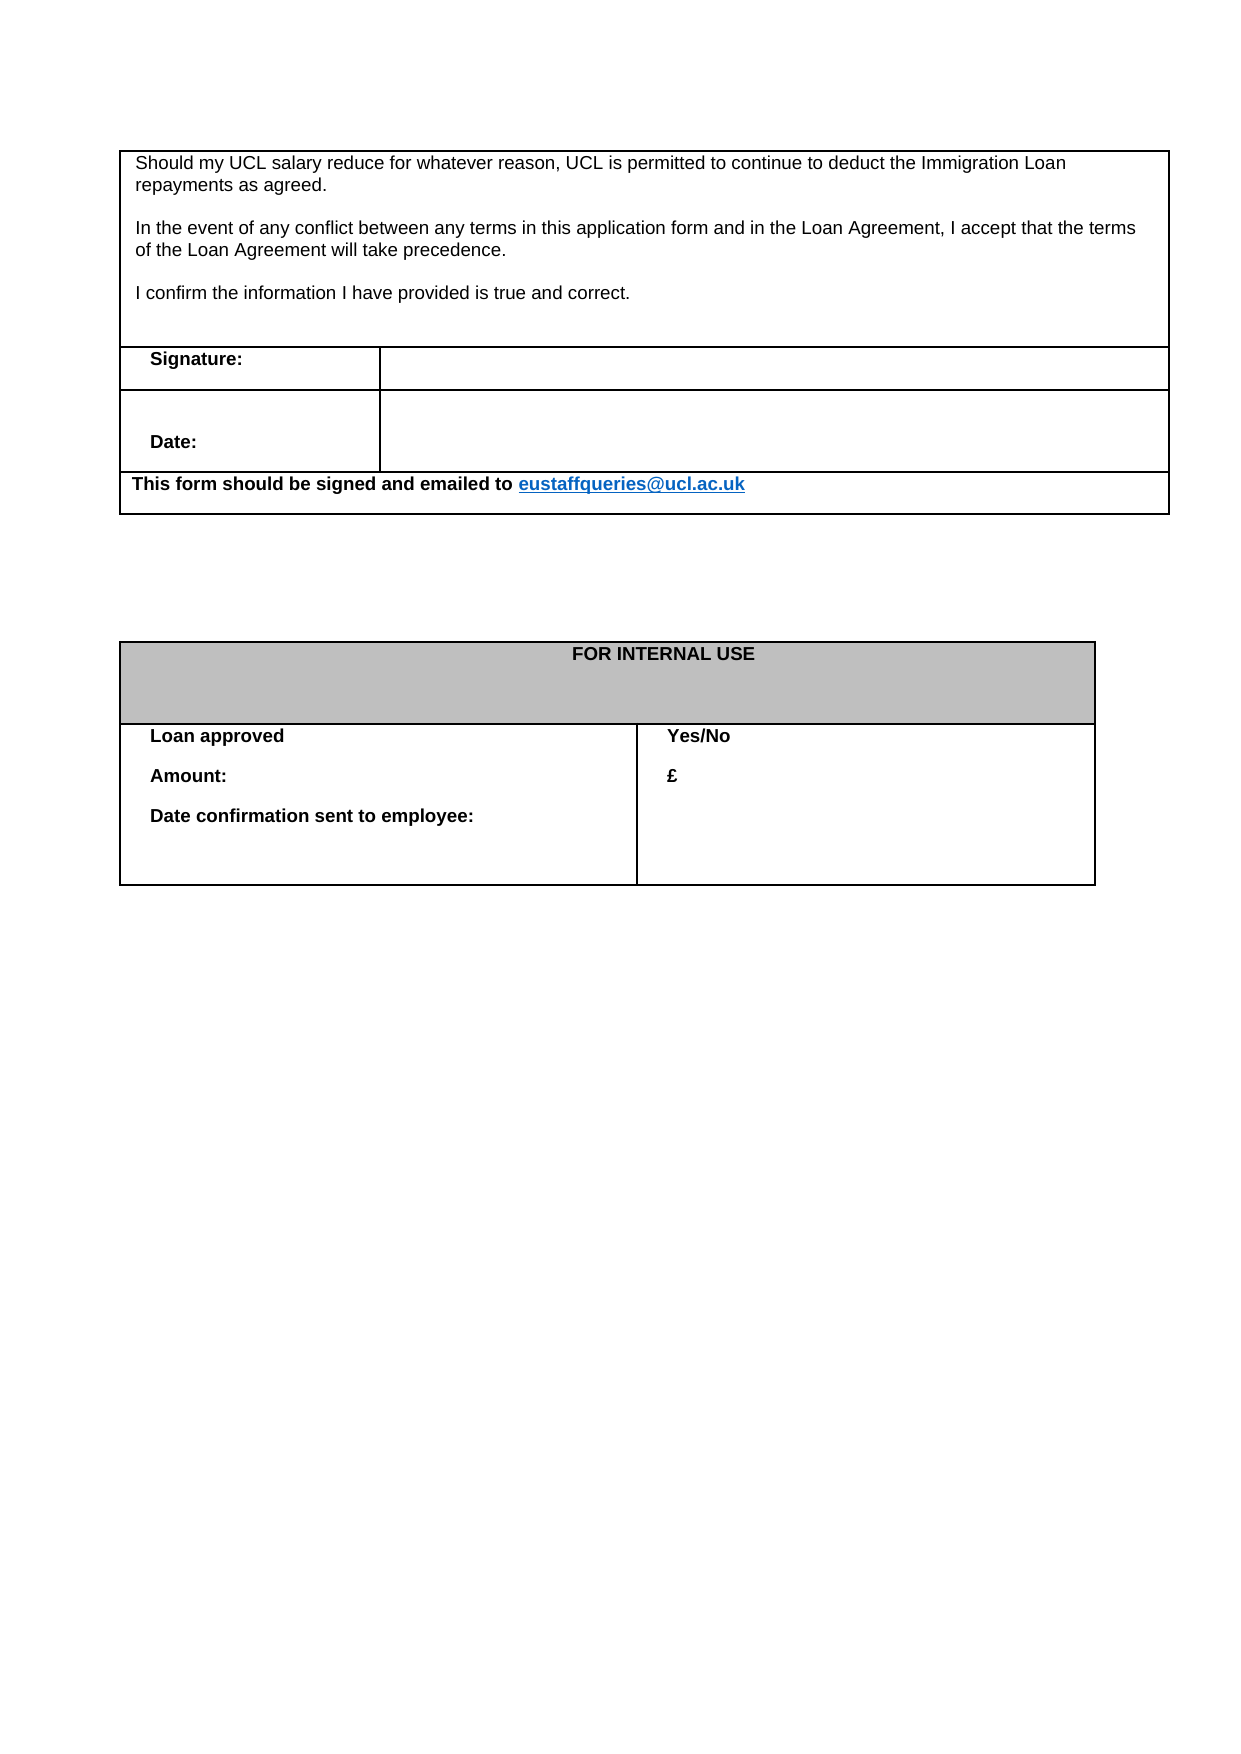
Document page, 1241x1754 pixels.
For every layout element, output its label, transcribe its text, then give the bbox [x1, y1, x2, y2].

table_cell Loan approved Amount: Date confirmation sent to employee: [121, 725, 636, 884]
table_cell [381, 348, 1168, 388]
table_cell [381, 391, 1168, 471]
table_cell Signature: [121, 348, 379, 388]
table_header FOR INTERNAL USE [121, 643, 1094, 723]
table_cell Yes/No £ [638, 725, 1094, 884]
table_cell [121, 152, 1168, 346]
table_cell Date: [121, 391, 379, 471]
table_cell This form should be signed and emailed to eustaffqueries@ucl.ac.uk [121, 473, 1168, 513]
